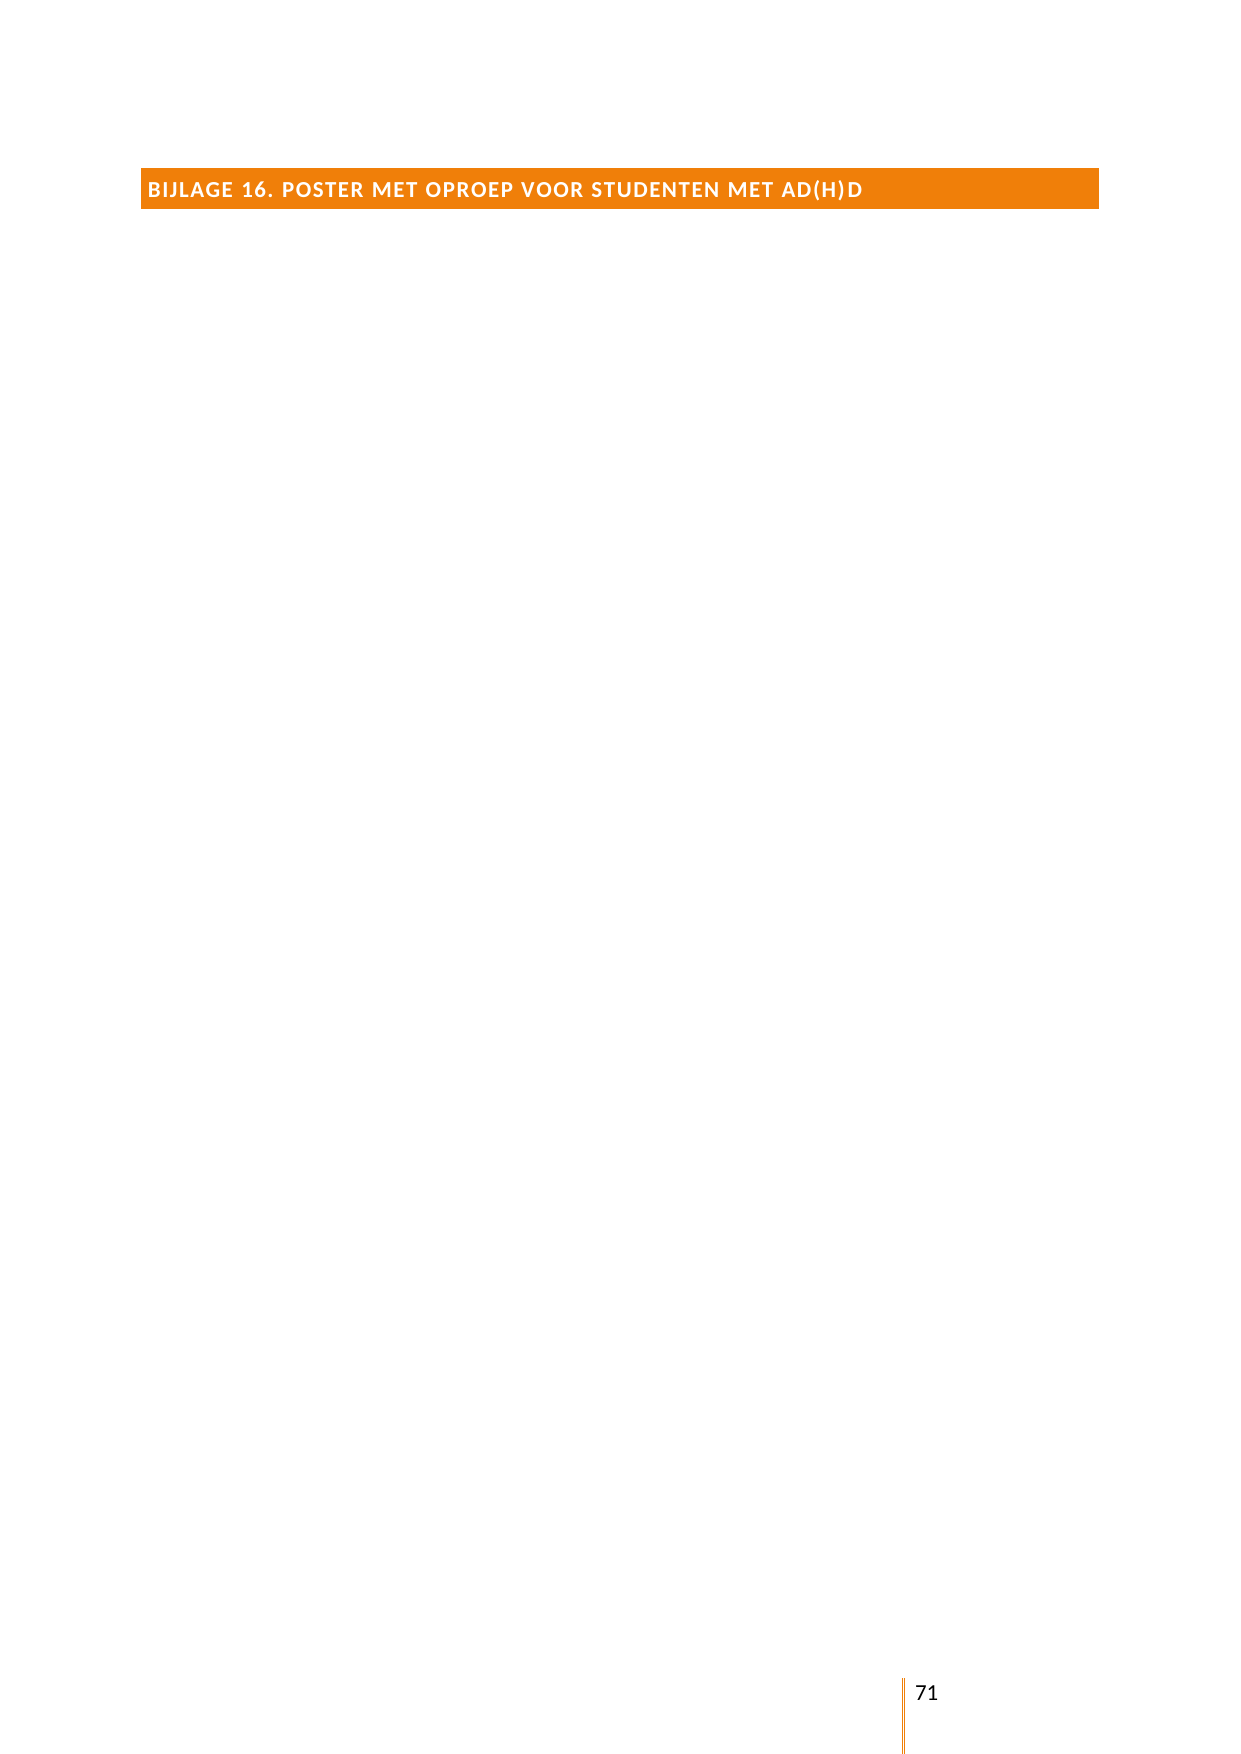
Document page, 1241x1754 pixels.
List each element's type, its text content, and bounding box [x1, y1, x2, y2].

subtitle Bijlage 16. Poster met oproep voor studenten met AD(H)D [148, 175, 1093, 203]
